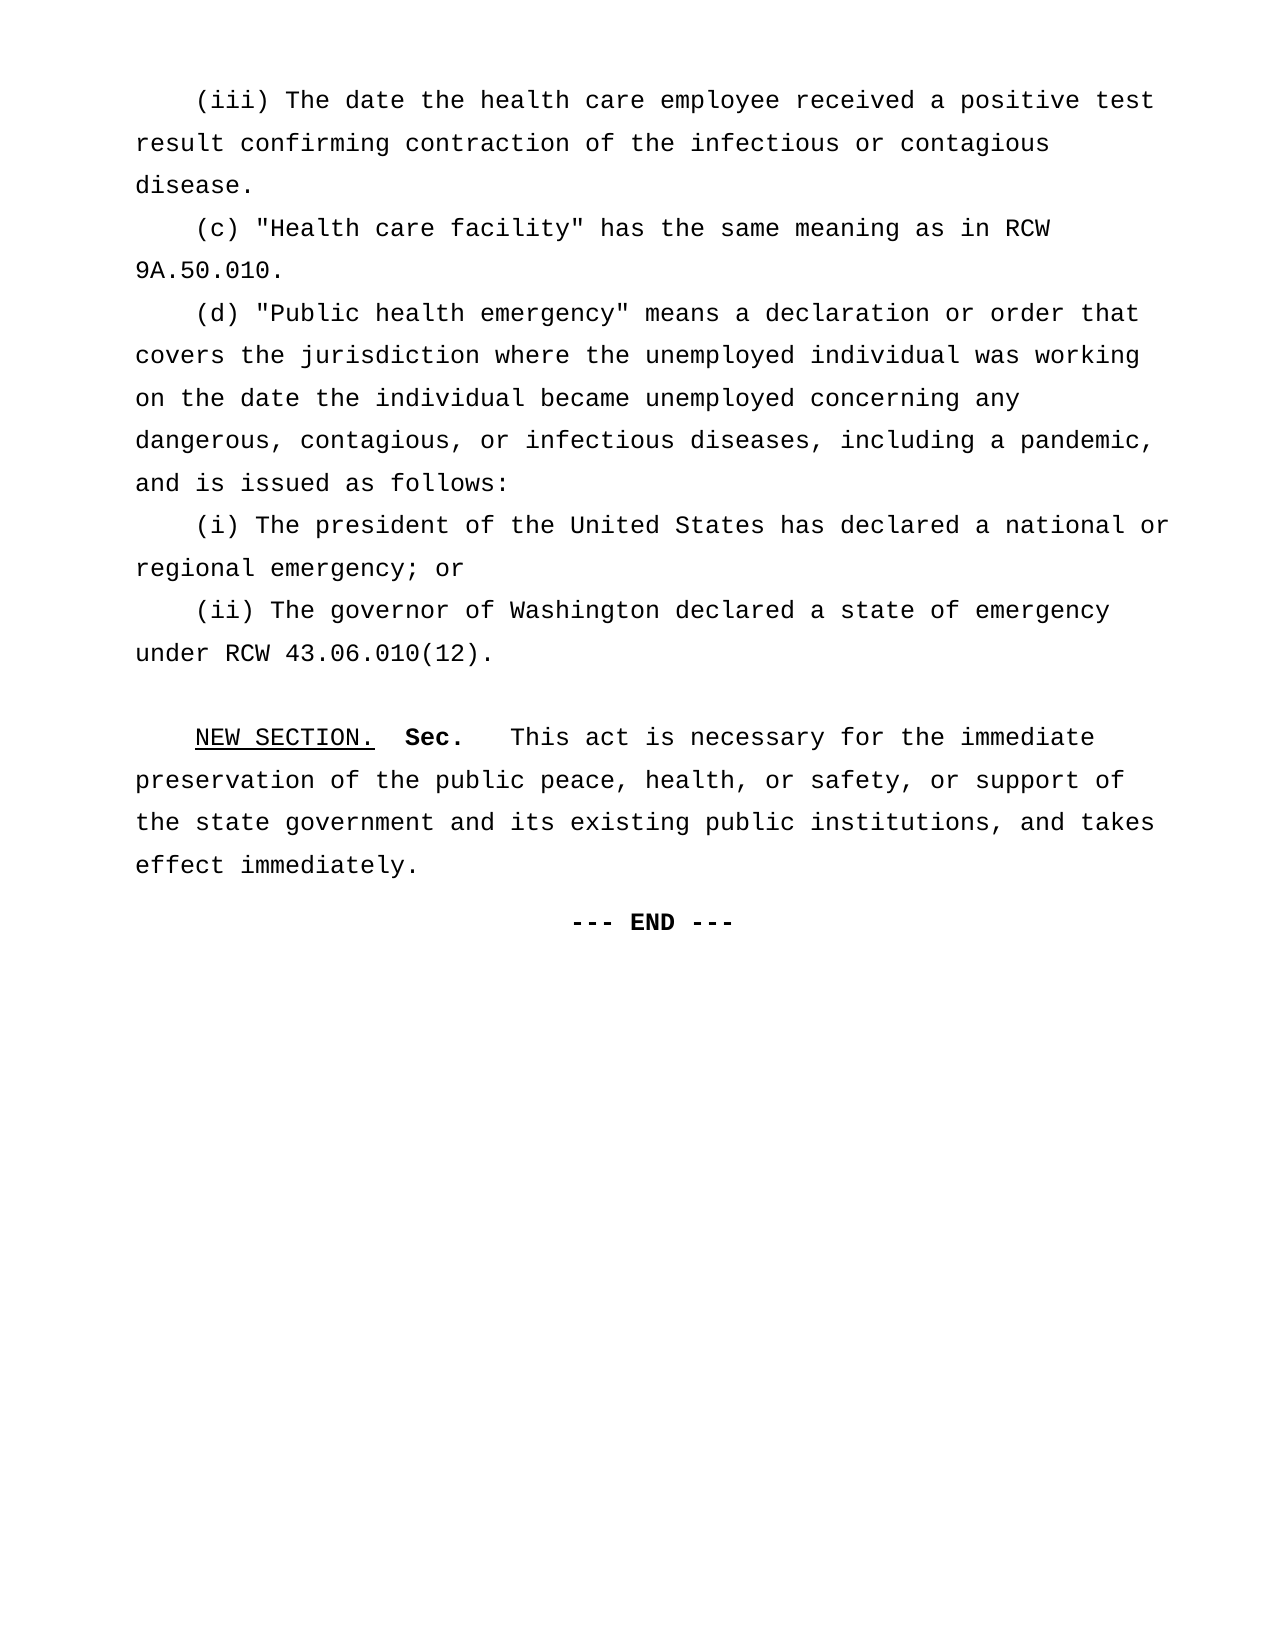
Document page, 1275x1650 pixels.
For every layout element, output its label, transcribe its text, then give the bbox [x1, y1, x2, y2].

text (ii) The governor of Washington declared a state of emergency under RCW 43.06.010(12). [135, 585, 1170, 670]
text (i) The president of the United States has declared a national or regional emergency; or [135, 500, 1170, 585]
text (d) "Public health emergency" means a declaration or order that covers the jurisdiction where the unemployed individual was working on the date the individual became unemployed concerning any dangerous, contagious, or infectious diseases, including a pandemic, and is issued as follows: [135, 287, 1170, 500]
text (iii) The date the health care employee received a positive test result confirming contraction of the infectious or contagious disease. [135, 75, 1170, 202]
text --- END --- [135, 910, 1170, 938]
text NEW SECTION. Sec. This act is necessary for the immediate preservation of the public peace, health, or safety, or support of the state government and its existing public institutions, and takes effect immediately. [135, 712, 1170, 882]
text (c) "Health care facility" has the same meaning as in RCW 9A.50.010. [135, 202, 1170, 287]
